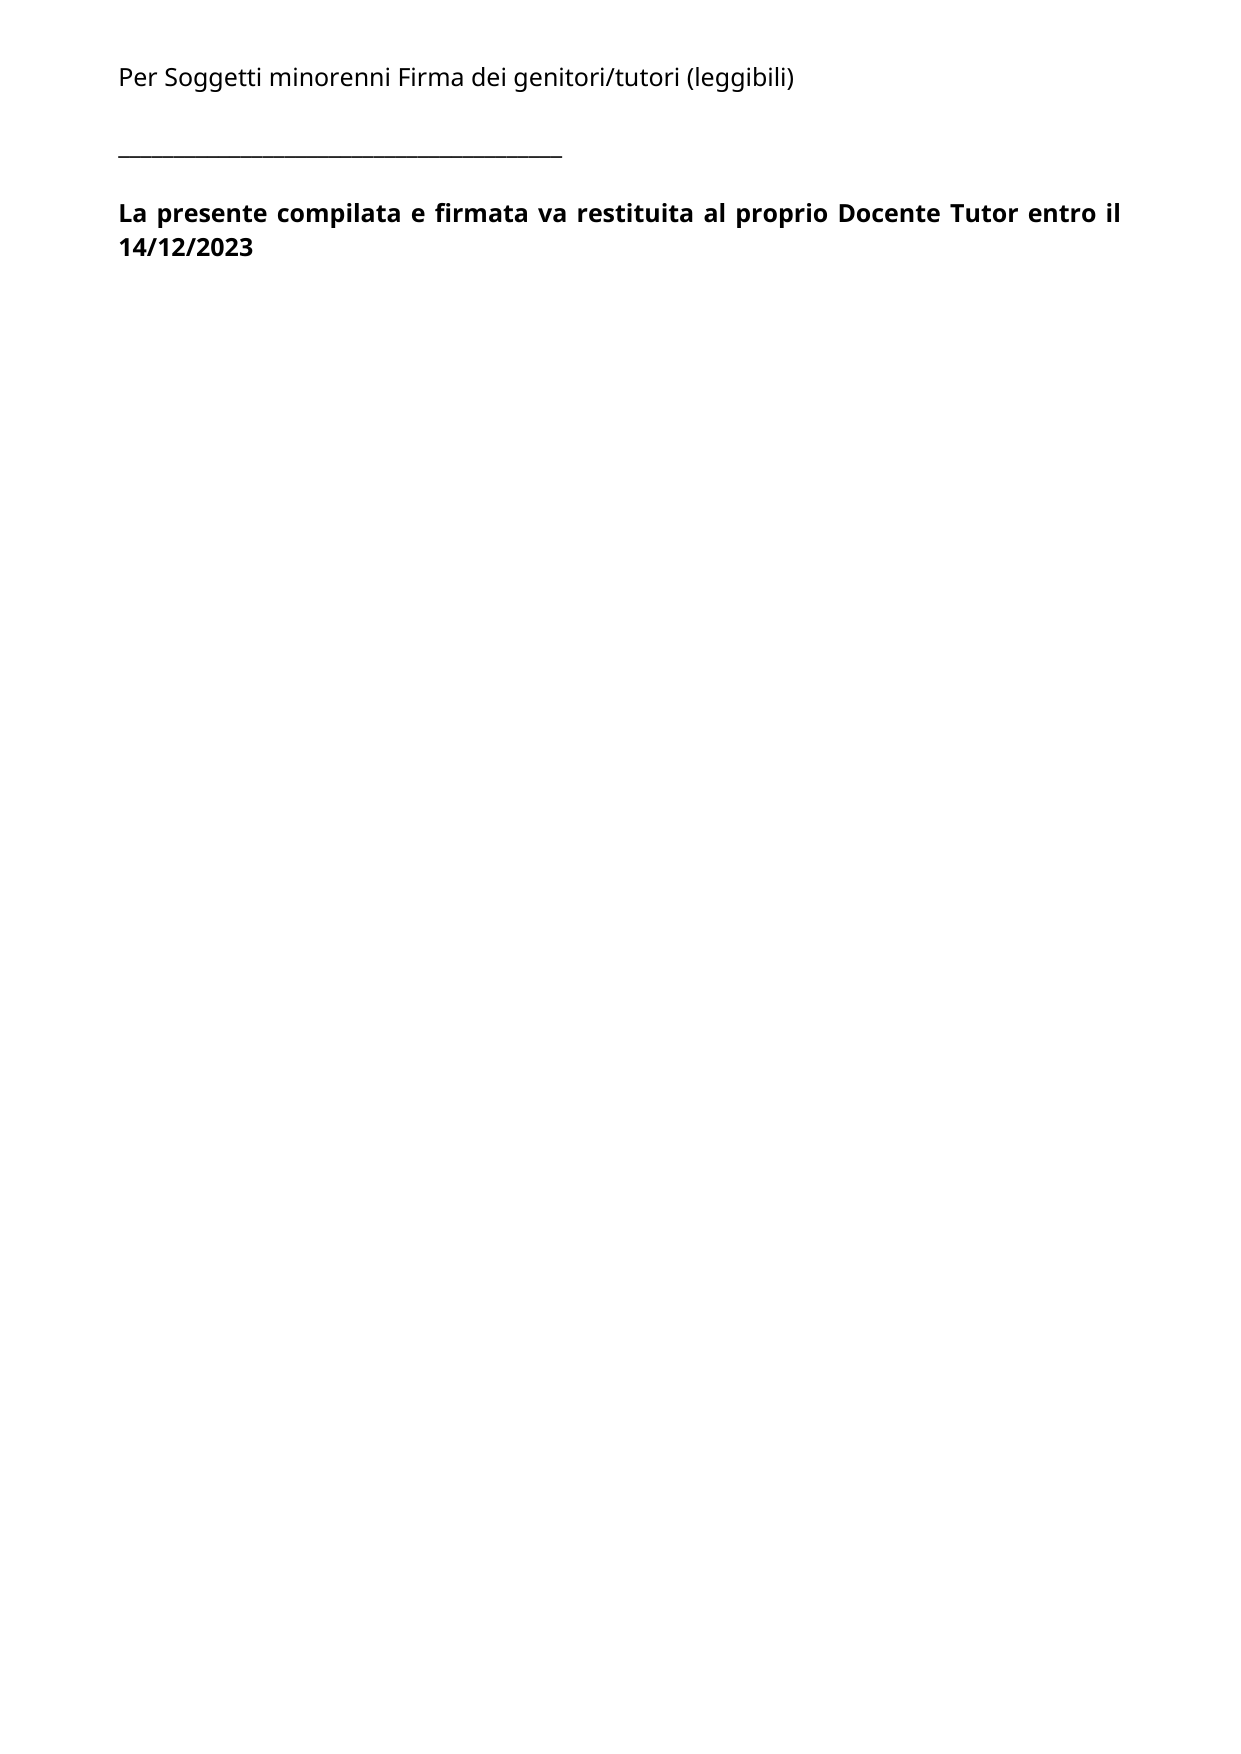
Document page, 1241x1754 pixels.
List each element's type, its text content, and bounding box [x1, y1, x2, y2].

text ________________________________________ [118, 127, 1122, 161]
text Per Soggetti minorenni Firma dei genitori/tutori (leggibili) [118, 59, 1122, 93]
text La presente compilata e firmata va restituita al proprio Docente Tutor entro il 14/12/2023 [118, 195, 1122, 263]
